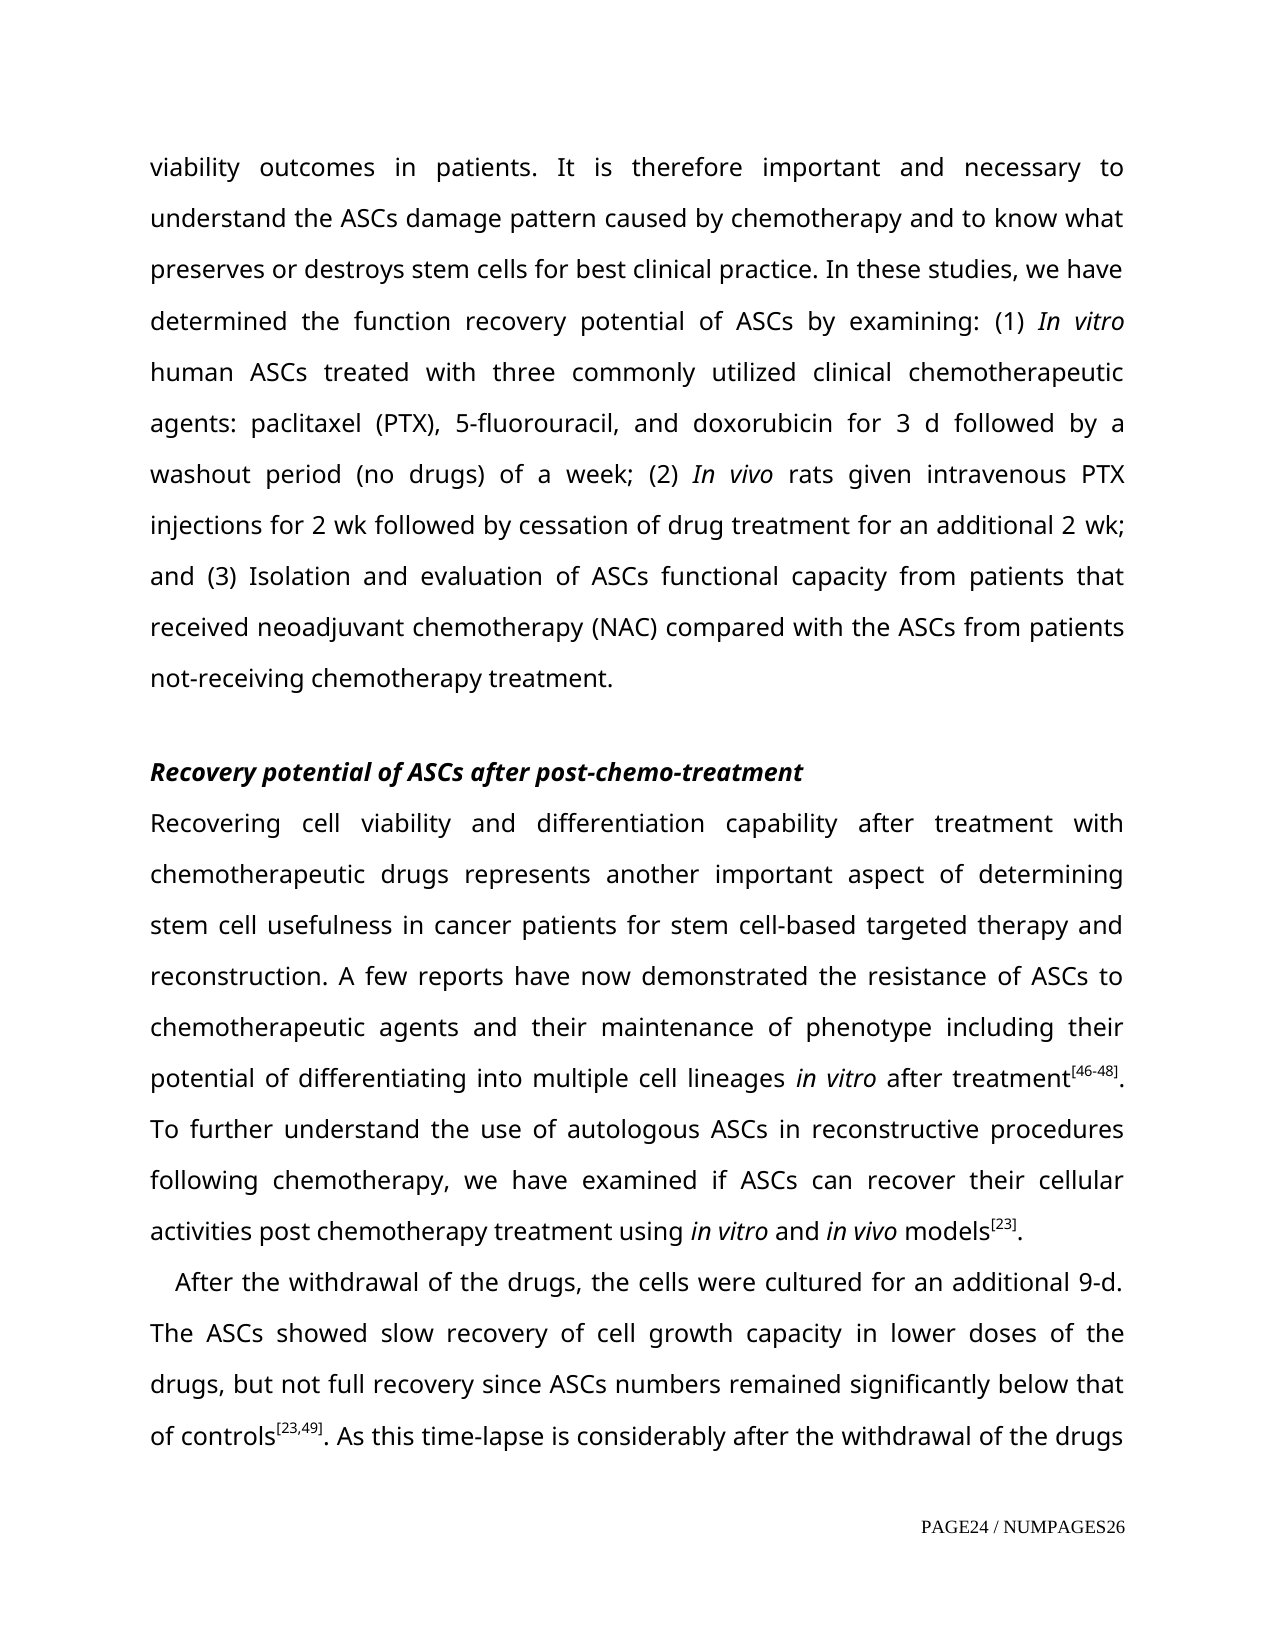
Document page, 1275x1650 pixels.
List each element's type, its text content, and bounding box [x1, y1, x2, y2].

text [150, 1265, 1125, 1452]
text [150, 150, 1125, 694]
text Recovering cell viability and differentiation capability after treatment with chemotherapeutic drugs represents another important aspect of determining stem cell usefulness in cancer patients for stem cell-based targeted therapy and reconstruction. A few reports have now demonstrated the resistance of ASCs to chemotherapeutic agents and their maintenance of phenotype including their potential of differentiating into multiple cell lineages in vitro after treatment[46-48]. To further understand the use of autologous ASCs in reconstructive procedures following chemotherapy, we have examined if ASCs can recover their cellular activities post chemotherapy treatment using in vitro and in vivo models[23]. [150, 806, 1125, 1248]
text Recovery potential of ASCs after post-chemo-treatment [150, 754, 1125, 789]
